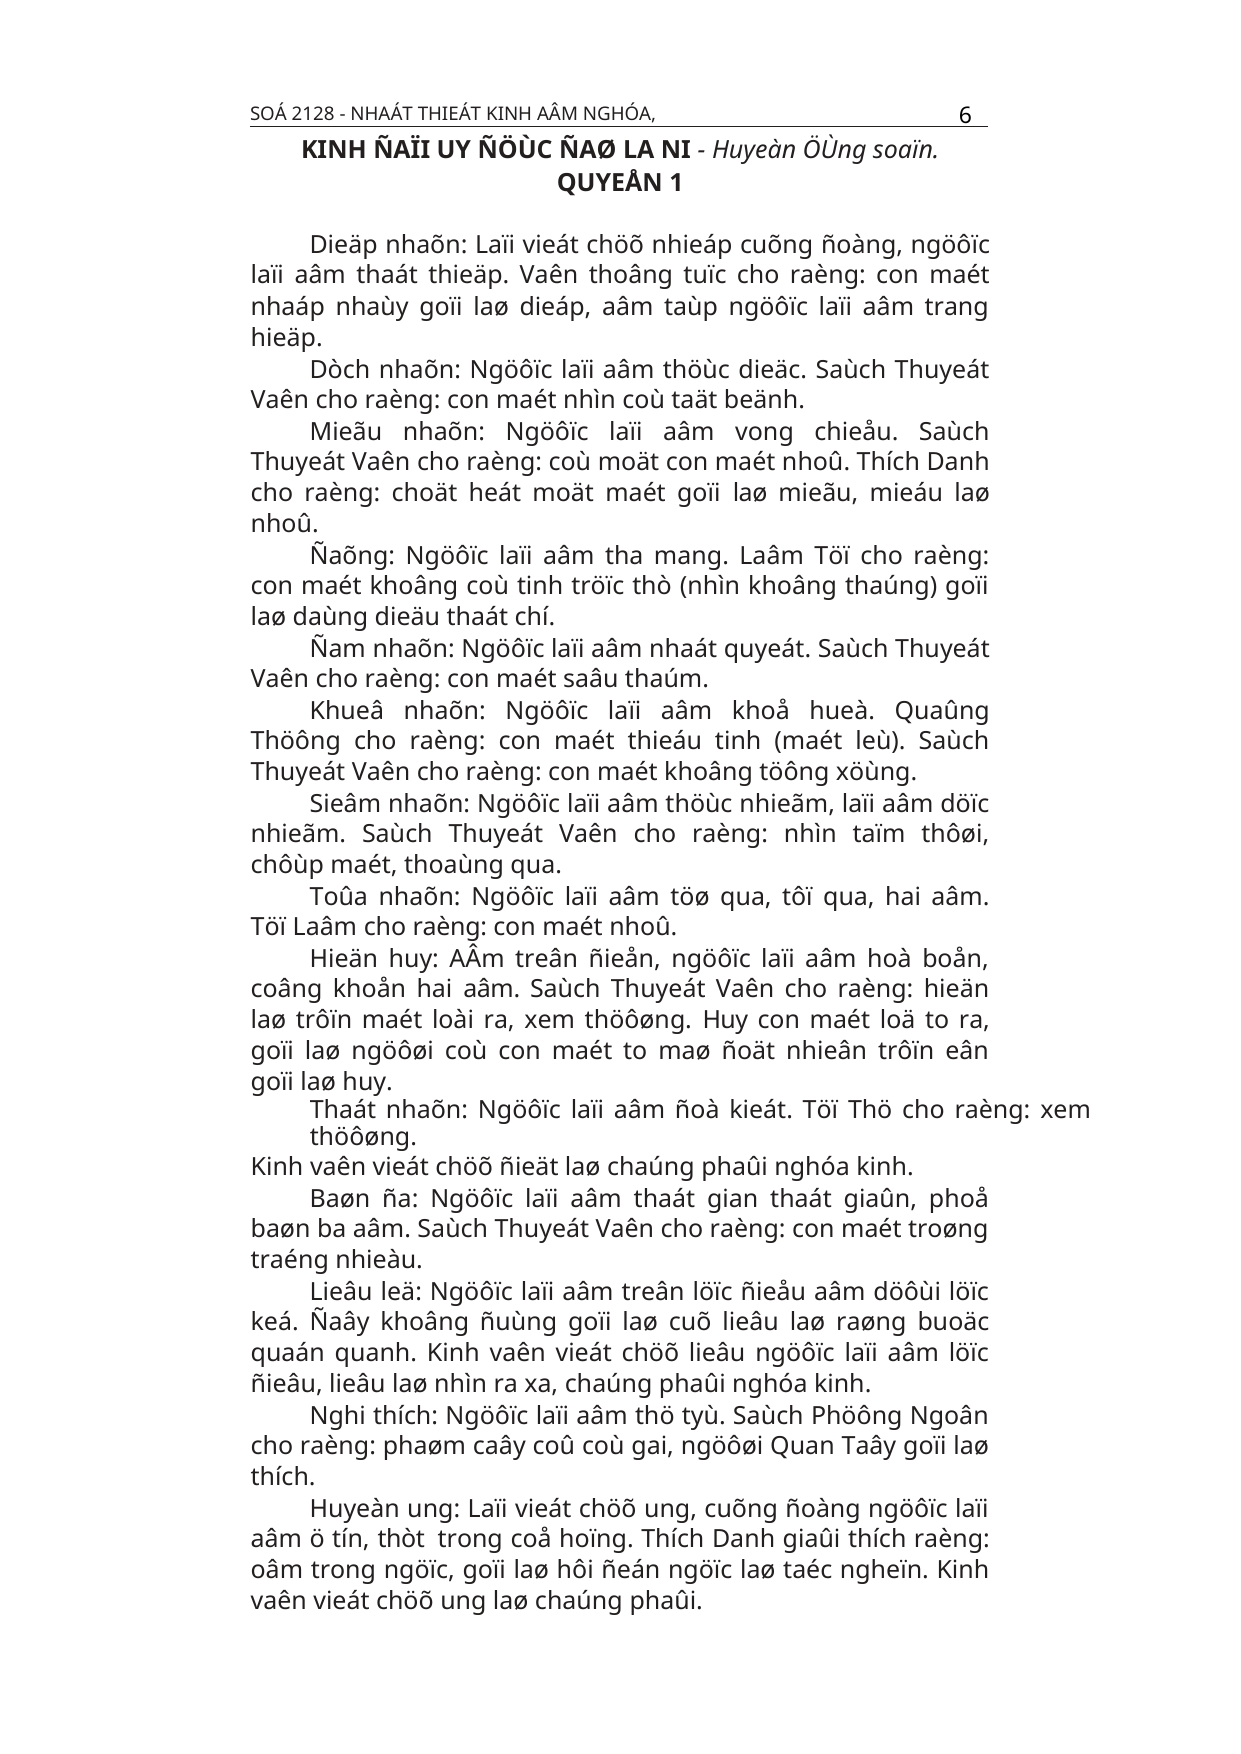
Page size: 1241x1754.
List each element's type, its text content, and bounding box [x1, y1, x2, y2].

text Mieãu nhaõn: Ngöôïc laïi aâm vong chieåu. Saùch Thuyeát Vaên cho raèng: coù moät con maét nhoû. Thích Danh cho raèng: choät heát moät maét goïi laø mieãu, mieáu laø nhoû. [250, 415, 990, 539]
text Hieän huy: AÂm treân ñieån, ngöôïc laïi aâm hoà boån, coâng khoån hai aâm. Saùch Thuyeát Vaên cho raèng: hieän laø trôïn maét loài ra, xem thöôøng. Huy con maét loä to ra, goïi laø ngöôøi coù con maét to maø ñoät nhieân trôïn eân goïi laø huy. [250, 942, 990, 1097]
text Khueâ nhaõn: Ngöôïc laïi aâm khoå hueà. Quaûng Thöông cho raèng: con maét thieáu tinh (maét leù). Saùch Thuyeát Vaên cho raèng: con maét khoâng töông xöùng. [250, 694, 990, 787]
text Nghi thích: Ngöôïc laïi aâm thö tyù. Saùch Phöông Ngoân cho raèng: phaøm caây coû coù gai, ngöôøi Quan Taây goïi laø thích. [250, 1400, 990, 1493]
text KINH ÑAÏI UY ÑÖÙC ÑAØ LA NI - Huyeàn ÖÙng soaïn. [270, 133, 970, 166]
text Lieâu leä: Ngöôïc laïi aâm treân löïc ñieåu aâm döôùi löïc keá. Ñaây khoâng ñuùng goïi laø cuõ lieâu laø raøng buoäc quaán quanh. Kinh vaên vieát chöõ lieâu ngöôïc laïi aâm löïc ñieâu, lieâu laø nhìn ra xa, chaúng phaûi nghóa kinh. [250, 1276, 990, 1400]
text Sieâm nhaõn: Ngöôïc laïi aâm thöùc nhieãm, laïi aâm döïc nhieãm. Saùch Thuyeát Vaên cho raèng: nhìn taïm thôøi, chôùp maét, thoaùng qua. [250, 787, 990, 880]
text Ñaõng: Ngöôïc laïi aâm tha mang. Laâm Töï cho raèng: con maét khoâng coù tinh tröïc thò (nhìn khoâng thaúng) goïi laø daùng dieäu thaát chí. [250, 539, 990, 632]
text Dòch nhaõn: Ngöôïc laïi aâm thöùc dieäc. Saùch Thuyeát Vaên cho raèng: con maét nhìn coù taät beänh. [250, 353, 990, 415]
subtitle QUYEÅN 1 [270, 166, 970, 198]
text Toûa nhaõn: Ngöôïc laïi aâm töø qua, tôï qua, hai aâm. Töï Laâm cho raèng: con maét nhoû. [250, 880, 990, 942]
text Dieäp nhaõn: Laïi vieát chöõ nhieáp cuõng ñoàng, ngöôïc laïi aâm thaát thieäp. Vaên thoâng tuïc cho raèng: con maét nhaáp nhaùy goïi laø dieáp, aâm taùp ngöôïc laïi aâm trang hieäp. [250, 229, 990, 353]
text Kinh vaên vieát chöõ ñieät laø chaúng phaûi nghóa kinh. [250, 1151, 1092, 1181]
text Ñam nhaõn: Ngöôïc laïi aâm nhaát quyeát. Saùch Thuyeát Vaên cho raèng: con maét saâu thaúm. [250, 632, 990, 694]
text Thaát nhaõn: Ngöôïc laïi aâm ñoà kieát. Töï Thö cho raèng: xem thöôøng. [309, 1097, 1092, 1151]
text Baøn ña: Ngöôïc laïi aâm thaát gian thaát giaûn, phoå baøn ba aâm. Saùch Thuyeát Vaên cho raèng: con maét troøng traéng nhieàu. [250, 1183, 989, 1276]
text Huyeàn ung: Laïi vieát chöõ ung, cuõng ñoàng ngöôïc laïi aâm ö tín, thòt trong coå hoïng. Thích Danh giaûi thích raèng: oâm trong ngöïc, goïi laø hôi ñeán ngöïc laø taéc ngheïn. Kinh vaên vieát chöõ ung laø chaúng phaûi. [250, 1493, 990, 1617]
